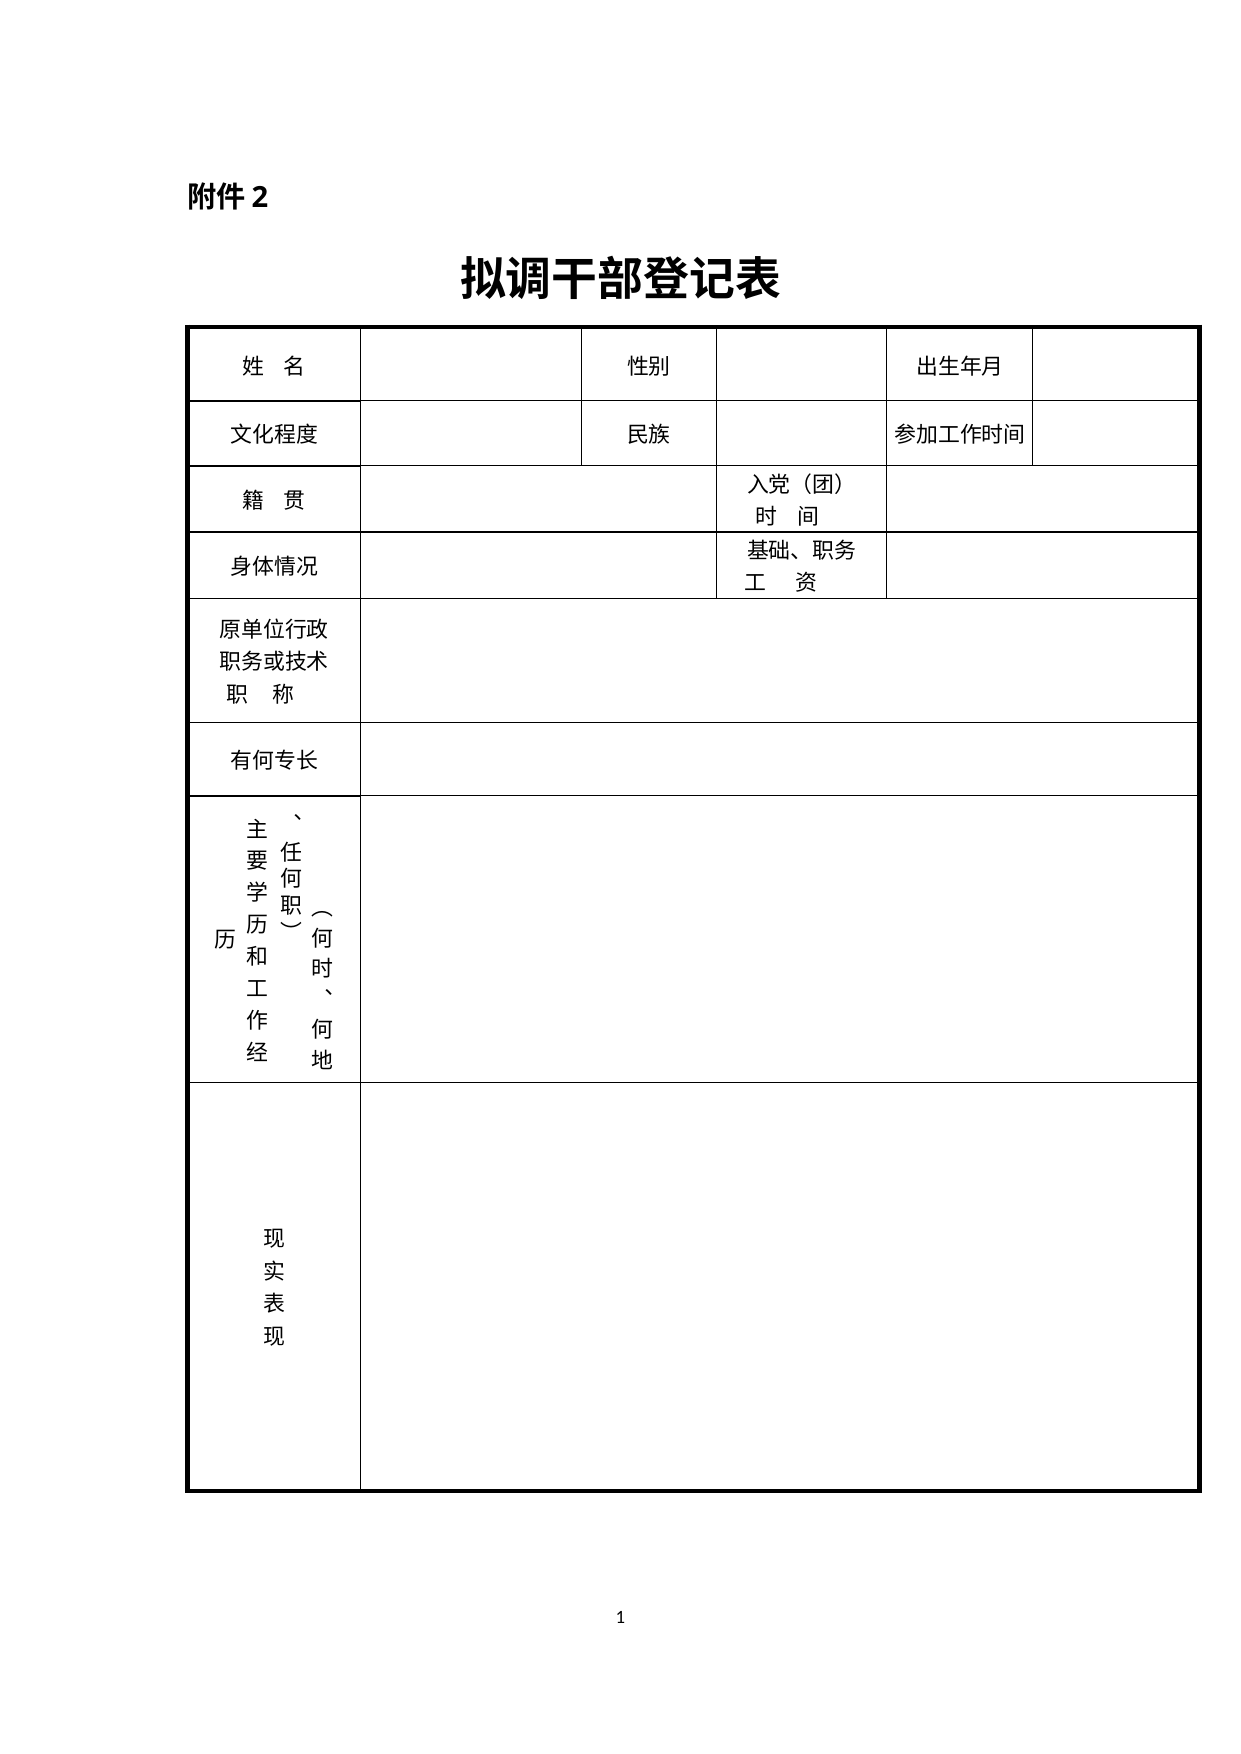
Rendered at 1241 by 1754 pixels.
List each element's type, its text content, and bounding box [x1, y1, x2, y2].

table_cell [361, 1083, 1197, 1488]
table_cell [887, 466, 1197, 531]
table_cell [361, 796, 1197, 1082]
table_cell （ 何 时 、 何 地 、 任 何 职 ） 主 要 学 历 和 工 作 经 历 [190, 797, 360, 1082]
table_cell 有何专长 [190, 723, 360, 795]
table_cell 籍 贯 [190, 467, 360, 531]
table_cell [361, 723, 1197, 795]
table_header 性别 [582, 329, 716, 400]
table_cell 基础、职务 工 资 [717, 533, 886, 597]
table_cell 民族 [582, 401, 716, 465]
text 附件2 [187, 162, 1053, 227]
table_cell [361, 466, 716, 531]
table_header [1033, 329, 1197, 400]
table_header 出生年月 [887, 329, 1032, 400]
table_cell 参加工作时间 [887, 401, 1032, 465]
table_cell [1033, 401, 1197, 465]
table_cell [361, 401, 581, 465]
table_cell [717, 401, 886, 465]
table_cell [361, 533, 716, 597]
table_cell 原单位行政 职务或技术 职 称 [190, 599, 360, 722]
table_header [361, 329, 581, 400]
table_cell [887, 533, 1197, 597]
table_header 姓 名 [190, 329, 360, 400]
table_cell 文化程度 [190, 402, 360, 465]
table_cell 现 实 表 现 [190, 1083, 360, 1488]
text 拟调干部登记表 [187, 227, 1053, 324]
table_header [717, 329, 886, 400]
table_cell [361, 599, 1197, 722]
table_cell 身体情况 [190, 533, 360, 597]
table_cell 入党（团） 时 间 [717, 466, 886, 531]
